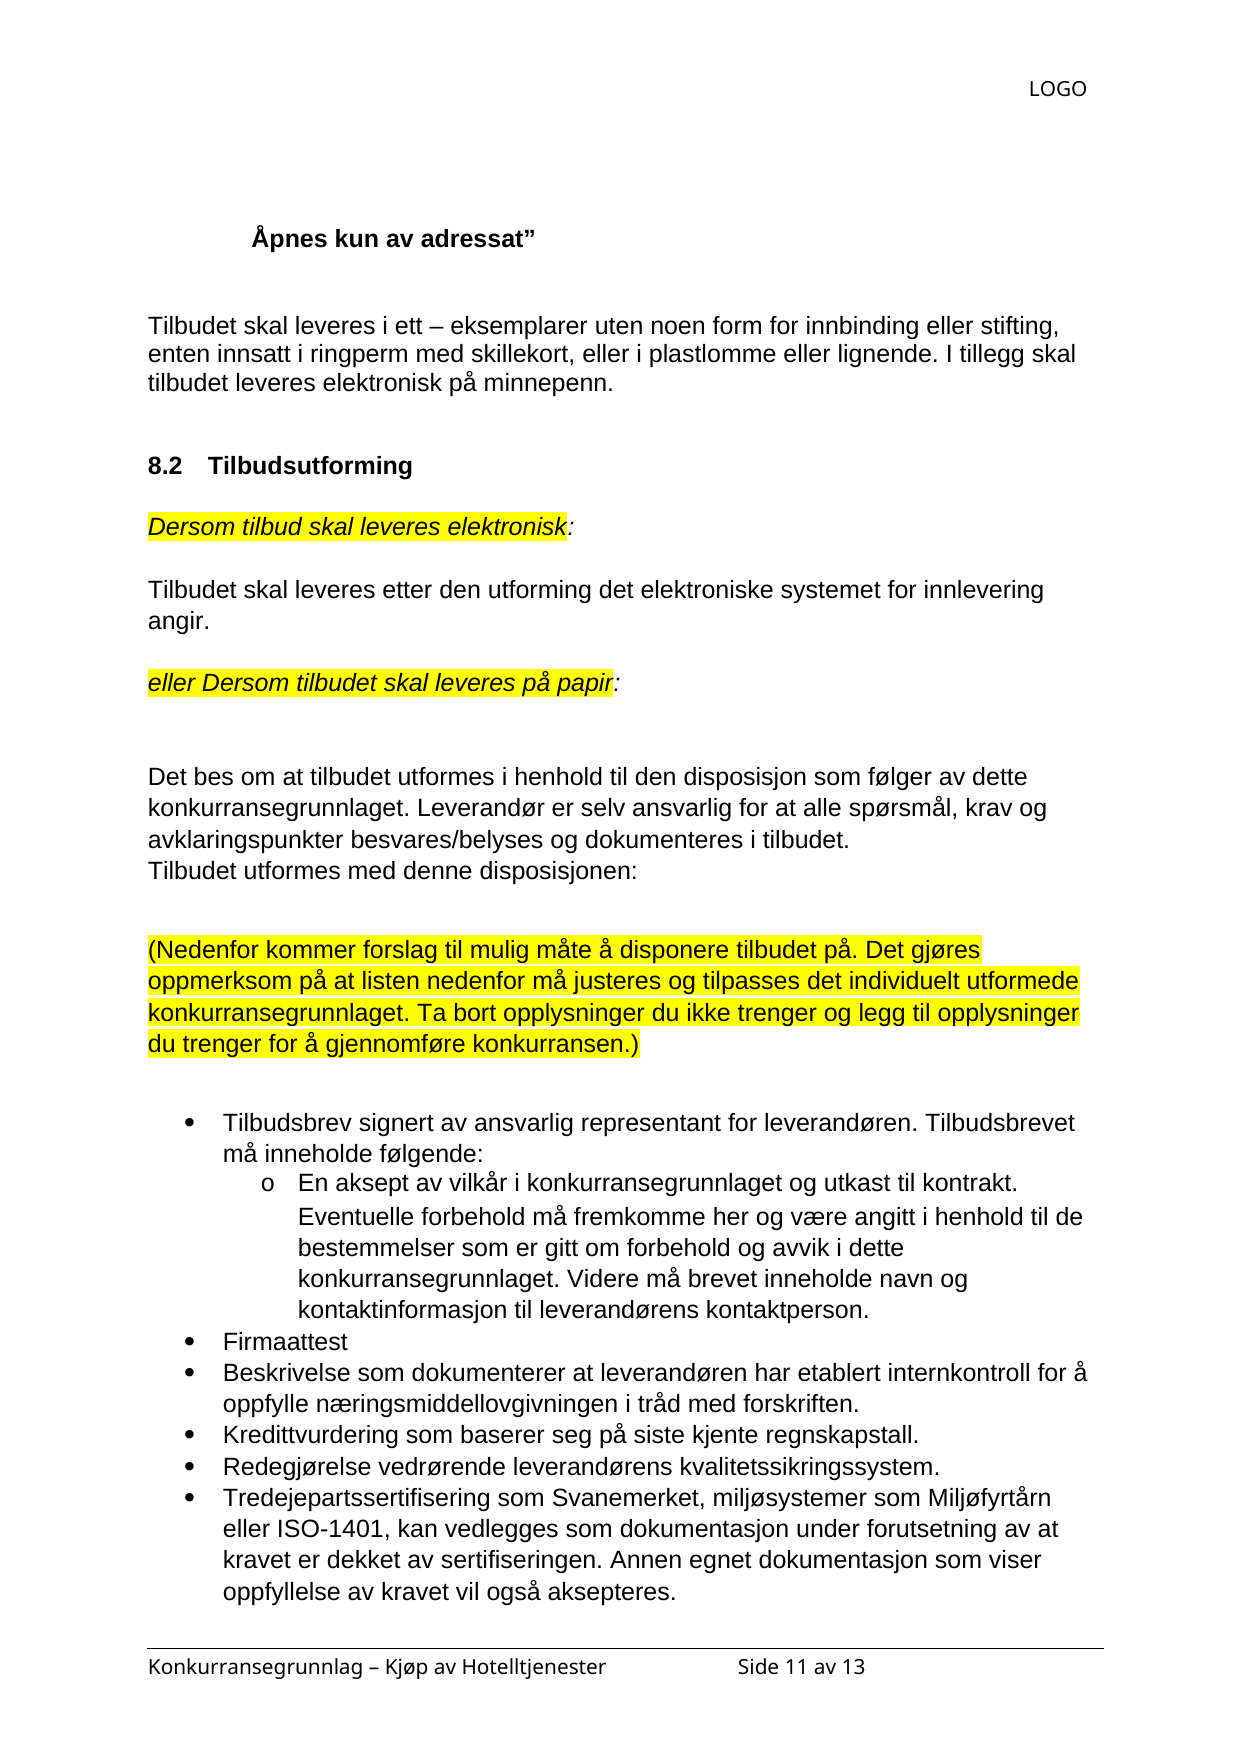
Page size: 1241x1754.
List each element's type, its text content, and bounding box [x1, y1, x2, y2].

list Tilbudsbrev signert av ansvarlig representant for leverandøren. Tilbudsbrevet må inneholde følgende: [185, 1106, 1092, 1168]
list Kredittvurdering som baserer seg på siste kjente regnskapstall. [185, 1418, 1092, 1449]
text Tilbudet skal leveres etter den utforming det elektroniske systemet for innlevering angir. [148, 572, 1092, 635]
text Tilbudet skal leveres i ett – eksemplarer uten noen form for innbinding eller stifting, enten innsatt i ringperm med skillekort, eller i plastlomme eller lignende. I tillegg skal tilbudet leveres elektronisk på minnepenn. [148, 311, 1092, 397]
list En aksept av vilkår i konkurransegrunnlaget og utkast til kontrakt. Eventuelle forbehold må fremkomme her og være angitt i henhold til de bestemmelser som er gitt om forbehold og avvik i dette konkurransegrunnlaget. Videre må brevet inneholde navn og kontaktinformasjon til leverandørens kontaktperson. [260, 1168, 1092, 1324]
list Beskrivelse som dokumenterer at leverandøren har etablert internkontroll for å oppfylle næringsmiddellovgivningen i tråd med forskriften. [185, 1356, 1092, 1418]
text eller Dersom tilbudet skal leveres på papir: [148, 666, 1092, 697]
text (Nedenfor kommer forslag til mulig måte å disponere tilbudet på. Det gjøres oppmerksom på at listen nedenfor må justeres og tilpasses det individuelt utformede konkurransegrunnlaget. Ta bort opplysninger du ikke trenger og legg til opplysninger du trenger for å gjennomføre konkurransen.) [148, 933, 1092, 1058]
text Dersom tilbud skal leveres elektronisk: [148, 510, 1092, 541]
list Redegjørelse vedrørende leverandørens kvalitetssikringssystem. [185, 1449, 1092, 1481]
text Det bes om at tilbudet utformes i henhold til den disposisjon som følger av dette konkurransegrunnlaget. Leverandør er selv ansvarlig for at alle spørsmål, krav og avklaringspunkter besvares/belyses og dokumenteres i tilbudet. [148, 760, 1092, 853]
text Åpnes kun av adressat” [251, 224, 1092, 253]
list Tilbudsutforming [148, 451, 1092, 479]
list Firmaattest [185, 1324, 1092, 1356]
text Tilbudet utformes med denne disposisjonen: [148, 853, 1092, 885]
list Tredejepartssertifisering som Svanemerket, miljøsystemer som Miljøfyrtårn eller ISO-1401, kan vedlegges som dokumentasjon under forutsetning av at kravet er dekket av sertifiseringen. Annen egnet dokumentasjon som viser oppfyllelse av kravet vil også aksepteres. [185, 1481, 1092, 1606]
